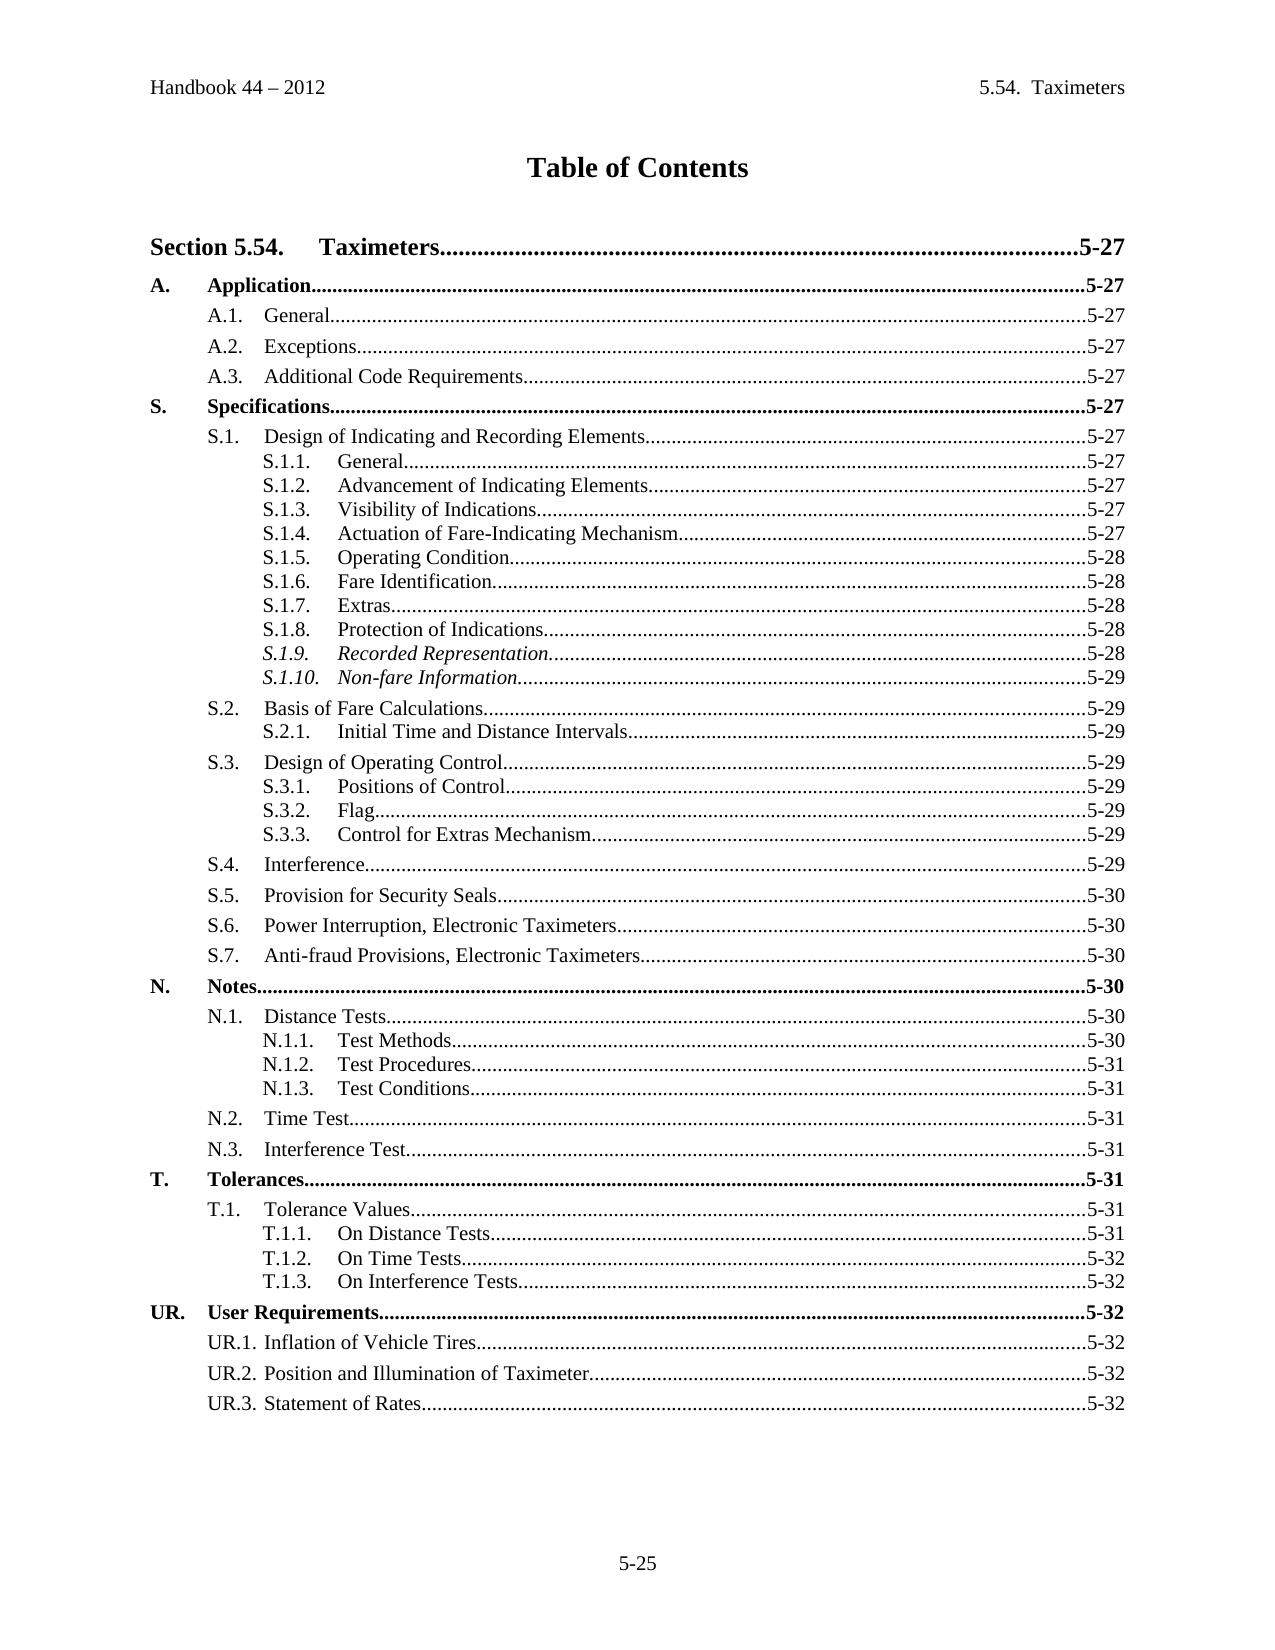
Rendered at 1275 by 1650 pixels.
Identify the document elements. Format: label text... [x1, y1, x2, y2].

text S.1.7. Extras. 5-28 [262, 593, 1125, 617]
text N.1.3. Test Conditions. 5-31 [262, 1076, 1125, 1100]
text T.1. Tolerance Values. 5-31 [207, 1197, 1125, 1221]
text S.1.3. Visibility of Indications. 5-27 [262, 497, 1125, 521]
text S.1.8. Protection of Indications. 5-28 [262, 617, 1125, 641]
text UR.3. Statement of Rates. 5-32 [207, 1391, 1125, 1415]
text S.1.9. Recorded Representation. 5-28 [262, 641, 1125, 665]
text A.2. Exceptions. 5-27 [207, 333, 1125, 358]
text N.3. Interference Test. 5-31 [207, 1137, 1125, 1161]
text T.1.1. On Distance Tests. 5-31 [262, 1221, 1125, 1245]
text S.3.1. Positions of Control. 5-29 [262, 774, 1125, 798]
text S.1. Design of Indicating and Recording Elements. 5-27 [207, 424, 1125, 448]
text S.3.3. Control for Extras Mechanism. 5-29 [262, 822, 1125, 846]
text T. Tolerances 5-31 [150, 1167, 1125, 1191]
text UR.2. Position and Illumination of Taximeter. 5-32 [207, 1360, 1125, 1384]
text N.2. Time Test. 5-31 [207, 1106, 1125, 1130]
text UR.1. Inflation of Vehicle Tires. 5-32 [207, 1330, 1125, 1354]
text T.1.3. On Interference Tests. 5-32 [262, 1269, 1125, 1293]
text N.1. Distance Tests. 5-30 [207, 1004, 1125, 1028]
text S.3.2. Flag. 5-29 [262, 798, 1125, 822]
text S.2.1. Initial Time and Distance Intervals. 5-29 [262, 719, 1125, 743]
text N. Notes 5-30 [150, 973, 1125, 998]
text S.6. Power Interruption, Electronic Taximeters. 5-30 [207, 913, 1125, 937]
text UR. User Requirements 5-32 [150, 1300, 1125, 1324]
text N.1.1. Test Methods. 5-30 [262, 1028, 1125, 1052]
text S.1.6. Fare Identification. 5-28 [262, 569, 1125, 593]
text S.2. Basis of Fare Calculations. 5-29 [207, 695, 1125, 719]
text A. Application 5-27 [150, 273, 1125, 297]
text S.1.1. General. 5-27 [262, 448, 1125, 473]
text A.1. General. 5-27 [207, 303, 1125, 327]
text S.1.10. Non-fare Information. 5-29 [262, 665, 1125, 689]
text Section 5.54. Taximeters 5-27 [150, 232, 1125, 260]
text S.4. Interference. 5-29 [207, 852, 1125, 876]
text S. Specifications 5-27 [150, 394, 1125, 418]
text S.1.5. Operating Condition. 5-28 [262, 545, 1125, 569]
text N.1.2. Test Procedures. 5-31 [262, 1052, 1125, 1076]
text S.5. Provision for Security Seals. 5-30 [207, 883, 1125, 907]
text Table of Contents [150, 150, 1125, 183]
text S.1.4. Actuation of Fare-Indicating Mechanism. 5-27 [262, 521, 1125, 545]
text A.3. Additional Code Requirements. 5-27 [207, 364, 1125, 388]
text S.1.2. Advancement of Indicating Elements. 5-27 [262, 473, 1125, 497]
text T.1.2. On Time Tests. 5-32 [262, 1245, 1125, 1269]
text S.7. Anti-fraud Provisions, Electronic Taximeters. 5-30 [207, 943, 1125, 967]
text S.3. Design of Operating Control. 5-29 [207, 750, 1125, 774]
